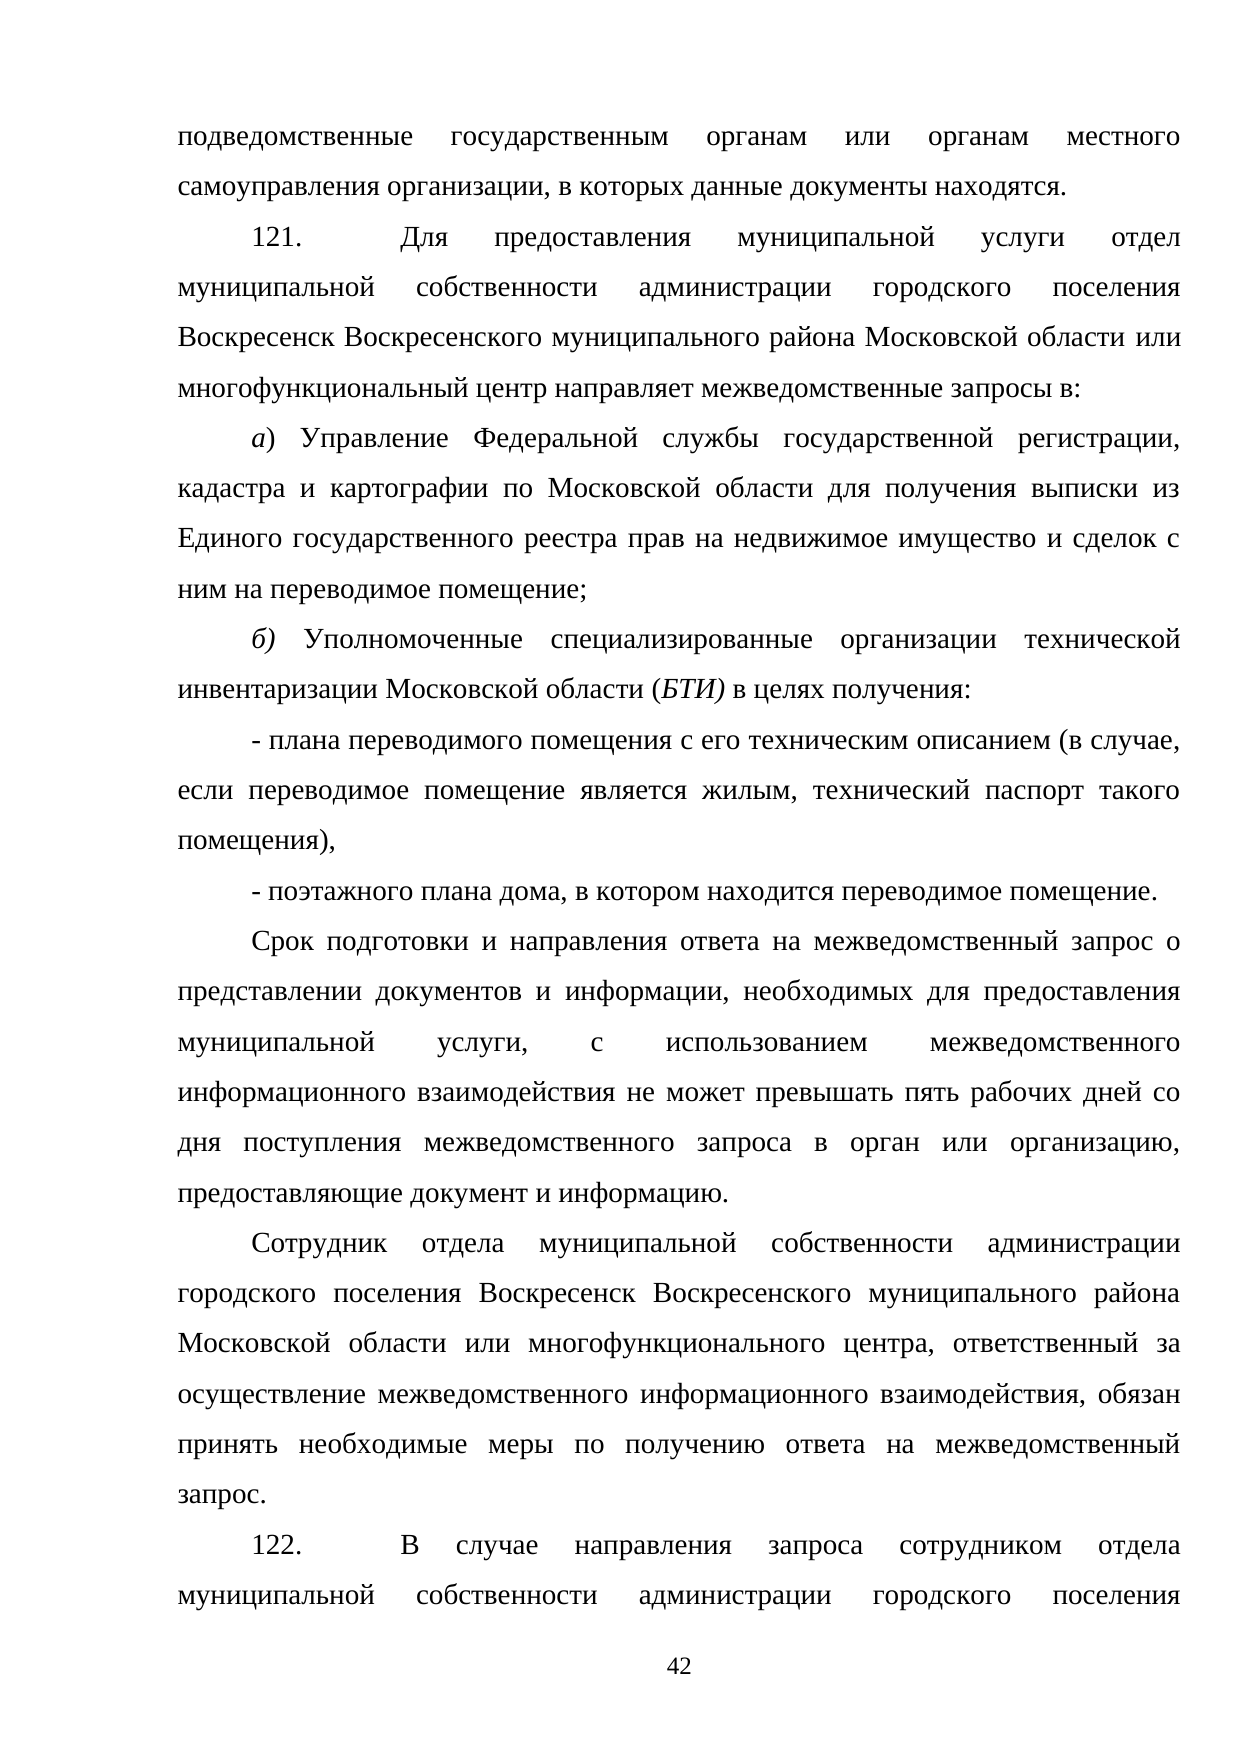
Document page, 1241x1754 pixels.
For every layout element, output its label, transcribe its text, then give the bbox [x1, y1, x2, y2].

text а) Управление Федеральной службы государственной регистрации, кадастра и картографии по Московской области для получения выписки из Единого государственного реестра прав на недвижимое имущество и сделок с ним на переводимое помещение; [177, 420, 1181, 604]
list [177, 118, 1181, 202]
list Для предоставления муниципальной услуги отдел муниципальной собственности администрации городского поселения Воскресенск Воскресенского муниципального района Московской области или многофункциональный центр направляет межведомственные запросы в: [177, 219, 1181, 403]
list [177, 1527, 1181, 1611]
text Сотрудник отдела муниципальной собственности администрации городского поселения Воскресенск Воскресенского муниципального района Московской области или многофункционального центра, ответственный за осуществление межведомственного информационного взаимодействия, обязан принять необходимые меры по получению ответа на межведомственный запрос. [177, 1225, 1181, 1510]
text Срок подготовки и направления ответа на межведомственный запрос о представлении документов и информации, необходимых для предоставления муниципальной услуги, с использованием межведомственного информационного взаимодействия не может превышать пять рабочих дней со дня поступления межведомственного запроса в орган или организацию, предоставляющие документ и информацию. [177, 923, 1181, 1208]
list б) Уполномоченные специализированные организации технической инвентаризации Московской области (БТИ) в целях получения: [177, 621, 1181, 705]
list - поэтажного плана дома, в котором находится переводимое помещение. [177, 873, 1181, 906]
list - плана переводимого помещения с его техническим описанием (в случае, если переводимое помещение является жилым, технический паспорт такого помещения), [177, 722, 1181, 856]
